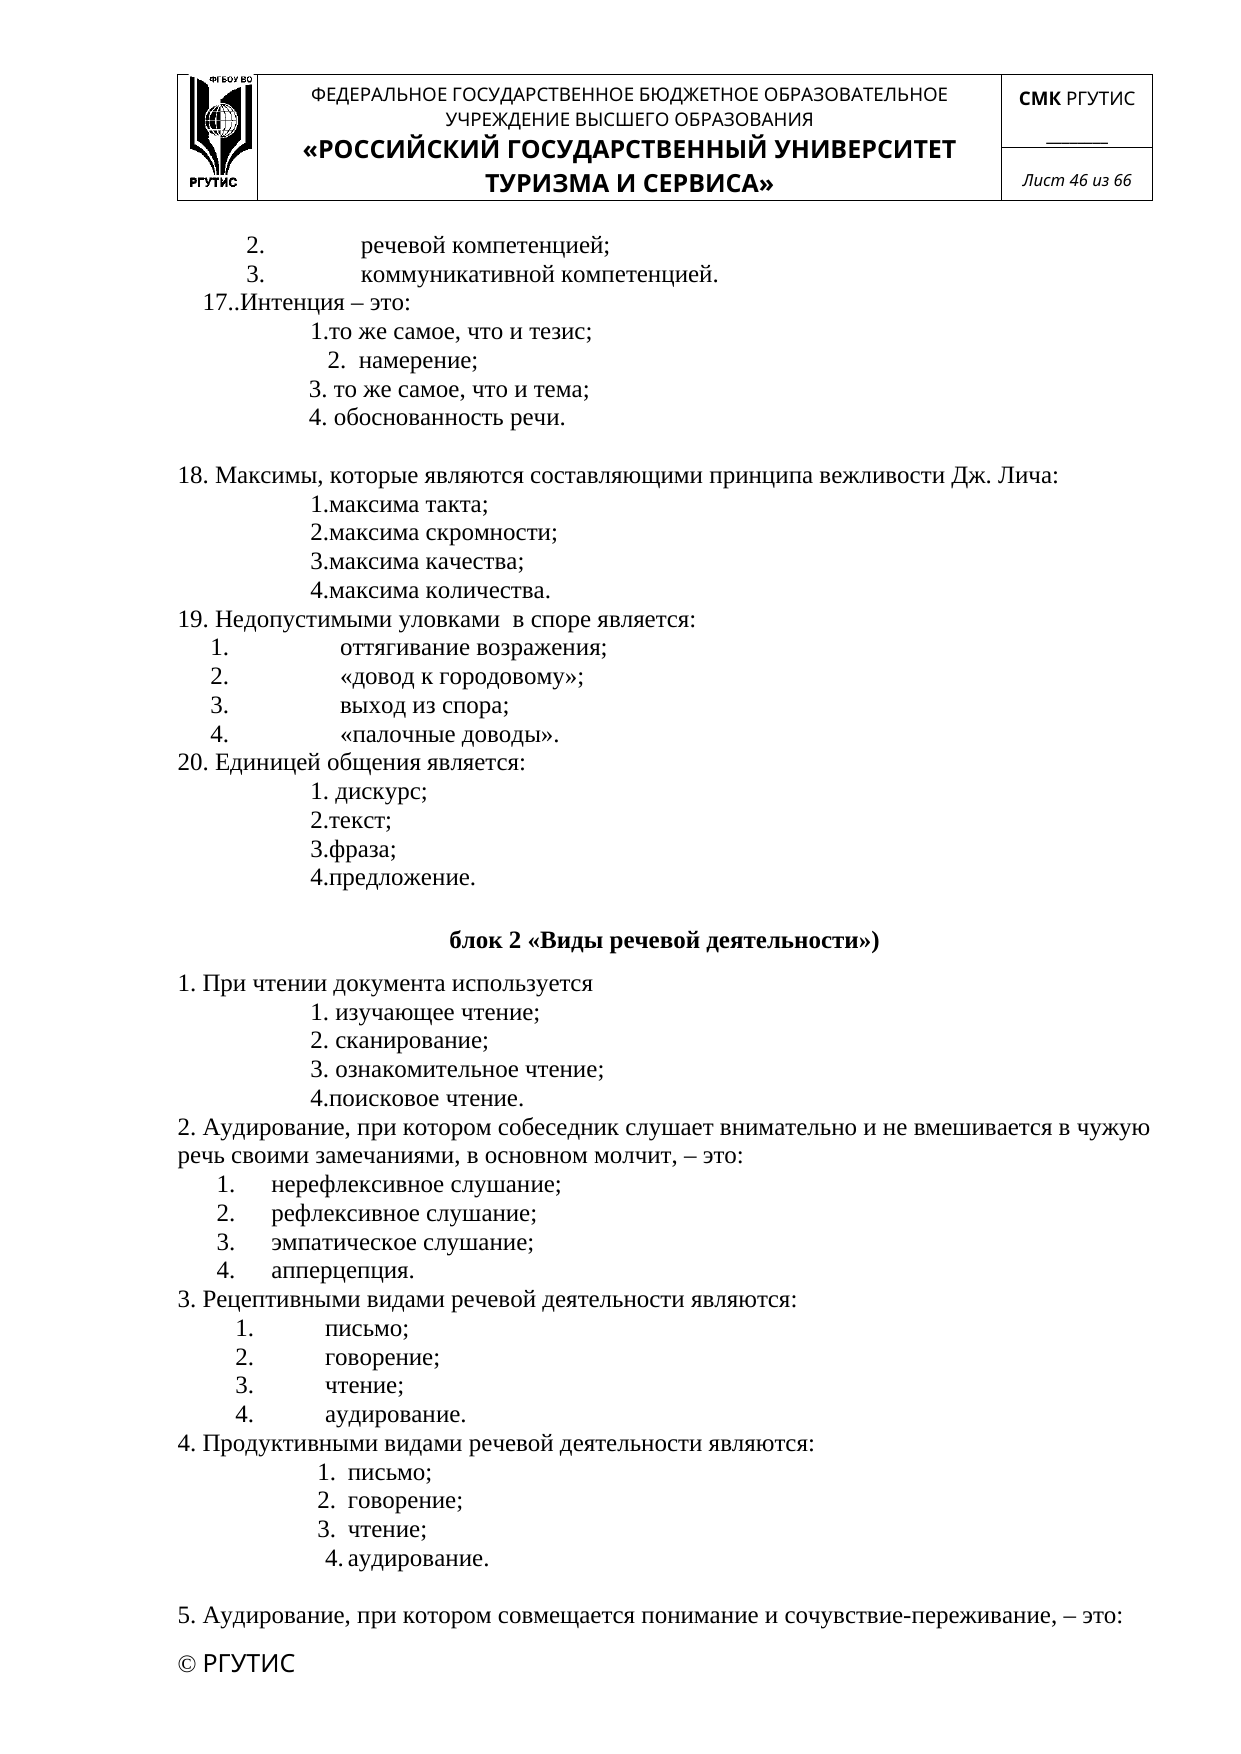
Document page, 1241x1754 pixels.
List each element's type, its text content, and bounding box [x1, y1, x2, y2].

list рефлексивное слушание; [177, 1198, 1152, 1227]
text 3. ознакомительное чтение; [177, 1054, 1152, 1083]
text 18. Максимы, которые являются составляющими принципа вежливости Дж. Лича: [177, 460, 1152, 489]
text 2. намерение; [327, 345, 1152, 374]
text 2. сканирование; [177, 1025, 1152, 1054]
list говорение; [317, 1485, 1152, 1514]
list апперцепция. [177, 1255, 1152, 1284]
text 3.максима качества; [202, 546, 1152, 575]
text 4.поисковое чтение. [177, 1083, 1152, 1112]
text блок 2 «Виды речевой деятельности») [177, 925, 1152, 953]
text 2.текст; [177, 805, 1152, 834]
list говорение; [177, 1342, 1152, 1370]
text 4.предложение. [177, 862, 1152, 891]
text 5. Аудирование, при котором совмещается понимание и сочувствие-переживание, – это: [177, 1600, 1152, 1629]
text 3. Рецептивными видами речевой деятельности являются: [177, 1284, 1152, 1313]
text 2.максима скромности; [202, 517, 1152, 546]
list речевой компетенцией; [177, 230, 1152, 259]
list нерефлексивное слушание; [177, 1169, 1152, 1198]
list аудирование. [325, 1543, 1152, 1572]
list письмо; [177, 1313, 1152, 1342]
text 3.фраза; [177, 834, 1152, 862]
list коммуникативной компетенцией. [177, 259, 1152, 287]
list аудирование. [177, 1399, 1152, 1428]
text 1. дискурс; [177, 776, 1152, 805]
text 2. Аудирование, при котором собеседник слушает внимательно и не вмешивается в чужую речь своими замечаниями, в основном молчит, – это: [177, 1112, 1152, 1169]
text 19. Недопустимыми уловками в споре является: [177, 604, 1152, 632]
list «довод к городовому»; [177, 661, 1152, 690]
list чтение; [177, 1370, 1152, 1399]
list «палочные доводы». [177, 719, 1152, 747]
text 1. При чтении документа используется [177, 968, 1152, 997]
text 3. то же самое, что и тема; [308, 374, 1152, 402]
text 1.максима такта; [202, 489, 1152, 517]
list письмо; [317, 1457, 1152, 1485]
text 4.максима количества. [202, 575, 1152, 604]
text 20. Единицей общения является: [177, 747, 1152, 776]
text 1.то же самое, что и тезис; [310, 316, 1152, 345]
text 17..Интенция – это: [202, 287, 1152, 316]
list эмпатическое слушание; [177, 1227, 1152, 1255]
list выход из спора; [177, 690, 1152, 719]
text 4. обоснованность речи. [308, 402, 1152, 431]
text 4. Продуктивными видами речевой деятельности являются: [177, 1428, 1152, 1457]
list оттягивание возражения; [177, 632, 1152, 661]
text 1. изучающее чтение; [177, 997, 1152, 1025]
list чтение; [317, 1514, 1152, 1543]
